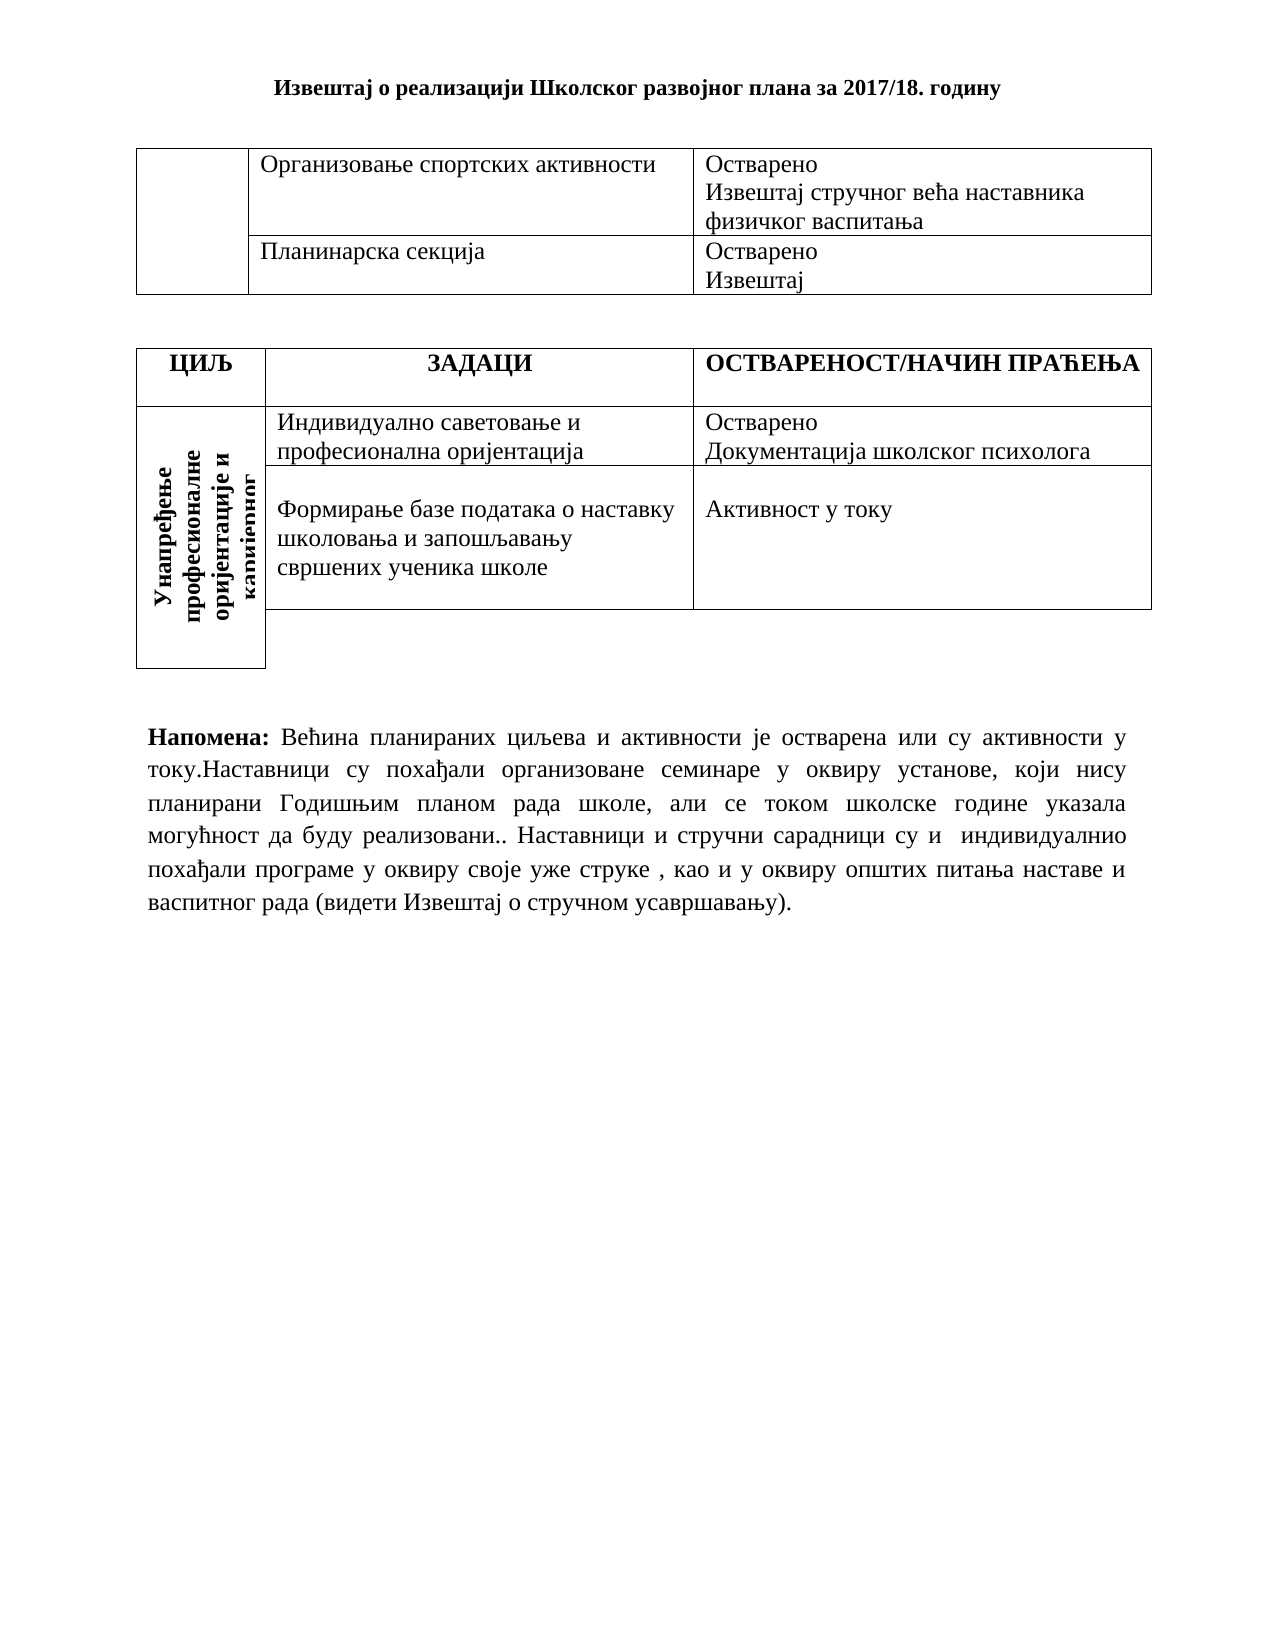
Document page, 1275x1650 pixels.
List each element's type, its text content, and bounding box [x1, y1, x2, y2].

table_header ОСТВАРЕНОСТ/НАЧИН ПРАЋЕЊА [694, 349, 1151, 406]
table_cell Организовање спортских активности [249, 149, 693, 235]
table_cell Остварено Извештај [694, 236, 1151, 293]
table_cell Планинарска секција [249, 236, 693, 293]
text Напомена: Већина планираних циљева и активности је остварена или су активности у току.Наставници су похађали организоване семинаре у оквиру установе, који нису планирани Годишњим планом рада школе, али се током школске године указала могућност да буду реализовани.. Наставници и стручни сарадници су и индивидуалнио похађали програме у оквиру своје уже струке , као и у оквиру општих питања наставе и васпитног рада (видети Извештај о стручном усавршавању). [148, 722, 1127, 915]
table_cell Унапређење професионалне оријентације и каријерног саветовања [137, 407, 265, 667]
table_cell Остварено Документација школског психолога [694, 407, 1151, 464]
table_cell Активност у току [694, 466, 1151, 609]
table_header ЦИЉ [137, 349, 265, 406]
table_cell Остварено Извештај стручног већа наставника физичког васпитања [694, 149, 1151, 235]
table_header ЗАДАЦИ [266, 349, 693, 406]
table_cell Формирање базе података о наставку школовања и запошљавању свршених ученика школе [266, 466, 693, 609]
table_cell Индивидуално саветовање и професионална оријентација [266, 407, 693, 464]
